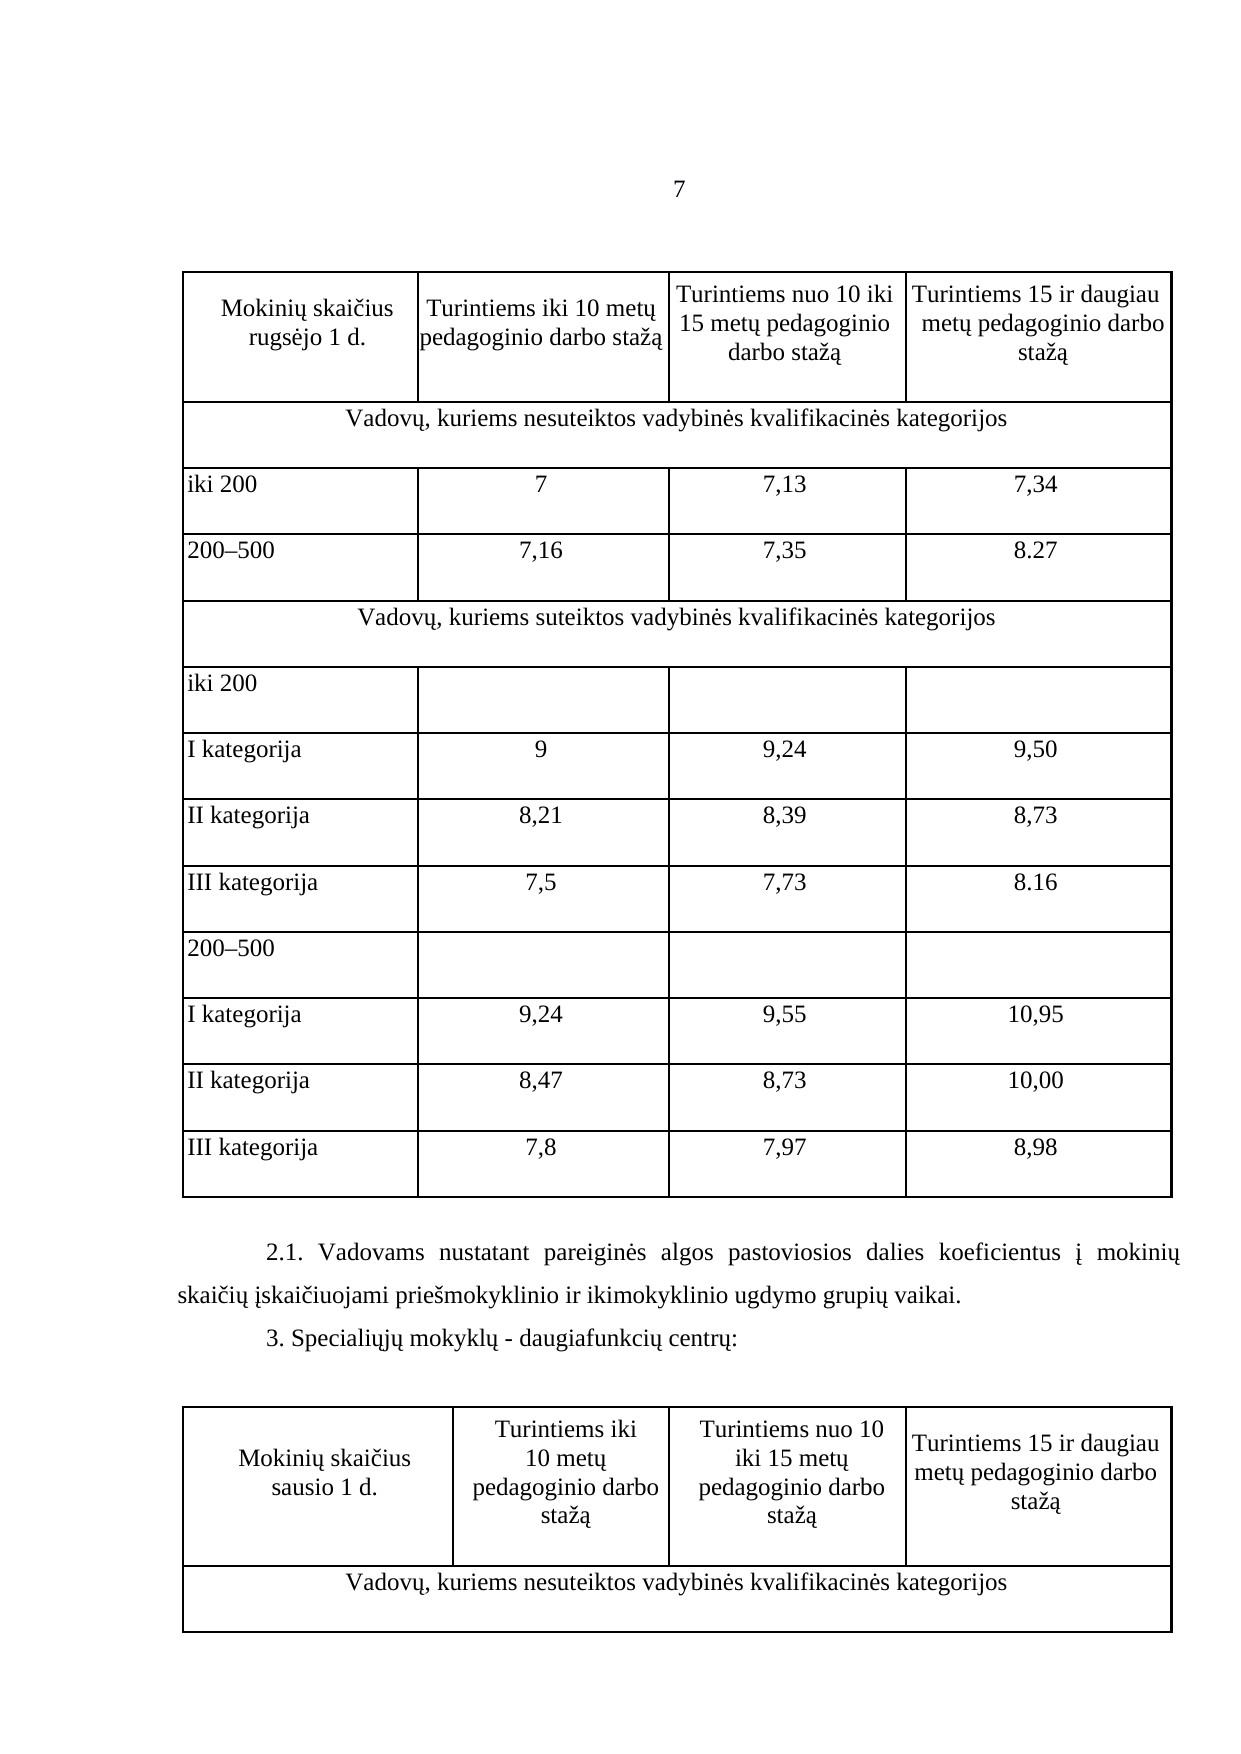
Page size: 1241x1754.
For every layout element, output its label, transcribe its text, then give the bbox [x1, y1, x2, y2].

table_cell 9,24 [670, 734, 905, 798]
table_header Turintiems nuo 10 iki 15 metų pedagoginio darbo stažą [670, 1408, 905, 1564]
table_cell 9,55 [670, 999, 905, 1063]
table_cell [907, 933, 1170, 997]
table_header Turintiems iki 10 metų pedagoginio darbo stažą [454, 1408, 668, 1564]
table_cell 8.27 [907, 535, 1170, 599]
table_cell 10,00 [907, 1065, 1170, 1129]
table_cell 200–500 [184, 933, 417, 997]
table_cell 9 [419, 734, 668, 798]
table_cell 9,24 [419, 999, 668, 1063]
table_cell 7 [419, 469, 668, 533]
table_cell [419, 933, 668, 997]
table_cell iki 200 [184, 668, 417, 732]
table_cell 7,34 [907, 469, 1170, 533]
table_cell II kategorija [184, 1065, 417, 1129]
table_cell III kategorija [184, 1132, 417, 1196]
table_cell Vadovų, kuriems nesuteiktos vadybinės kvalifikacinės kategorijos [184, 403, 1170, 467]
table_header Mokinių skaičius rugsėjo 1 d. [184, 273, 417, 401]
table_cell [670, 933, 905, 997]
table_cell Vadovų, kuriems nesuteiktos vadybinės kvalifikacinės kategorijos [184, 1567, 1170, 1631]
table_cell 7,97 [670, 1132, 905, 1196]
table_cell 7,5 [419, 867, 668, 931]
table_cell [419, 668, 668, 732]
table_cell 8,47 [419, 1065, 668, 1129]
table_cell iki 200 [184, 469, 417, 533]
text 3. Specialiųjų mokyklų - daugiafunkcių centrų: [177, 1323, 1181, 1352]
table_cell 7,73 [670, 867, 905, 931]
text 2.1. Vadovams nustatant pareiginės algos pastoviosios dalies koeficientus į mokinių skaičių įskaičiuojami priešmokyklinio ir ikimokyklinio ugdymo grupių vaikai. [177, 1237, 1181, 1309]
table_cell I kategorija [184, 734, 417, 798]
table_header Turintiems iki 10 metų pedagoginio darbo stažą [419, 273, 668, 401]
table_cell Vadovų, kuriems suteiktos vadybinės kvalifikacinės kategorijos [184, 602, 1170, 666]
table_cell 8,98 [907, 1132, 1170, 1196]
table_cell 7,8 [419, 1132, 668, 1196]
table_header Mokinių skaičius sausio 1 d. [184, 1408, 452, 1564]
table_cell III kategorija [184, 867, 417, 931]
table_cell 8,73 [907, 800, 1170, 864]
table_cell II kategorija [184, 800, 417, 864]
table_header Turintiems 15 ir daugiau metų pedagoginio darbo stažą [907, 273, 1170, 401]
table_cell [670, 668, 905, 732]
table_header Turintiems nuo 10 iki 15 metų pedagoginio darbo stažą [670, 273, 905, 401]
table_cell 10,95 [907, 999, 1170, 1063]
table_cell 8,39 [670, 800, 905, 864]
table_cell 8,21 [419, 800, 668, 864]
table_cell I kategorija [184, 999, 417, 1063]
table_cell 8,73 [670, 1065, 905, 1129]
table_cell 7,35 [670, 535, 905, 599]
table_cell 200–500 [184, 535, 417, 599]
table_cell 7,16 [419, 535, 668, 599]
table_cell [907, 668, 1170, 732]
table_header Turintiems 15 ir daugiau metų pedagoginio darbo stažą [907, 1408, 1170, 1564]
table_cell 7,13 [670, 469, 905, 533]
table_cell 9,50 [907, 734, 1170, 798]
table_cell 8.16 [907, 867, 1170, 931]
